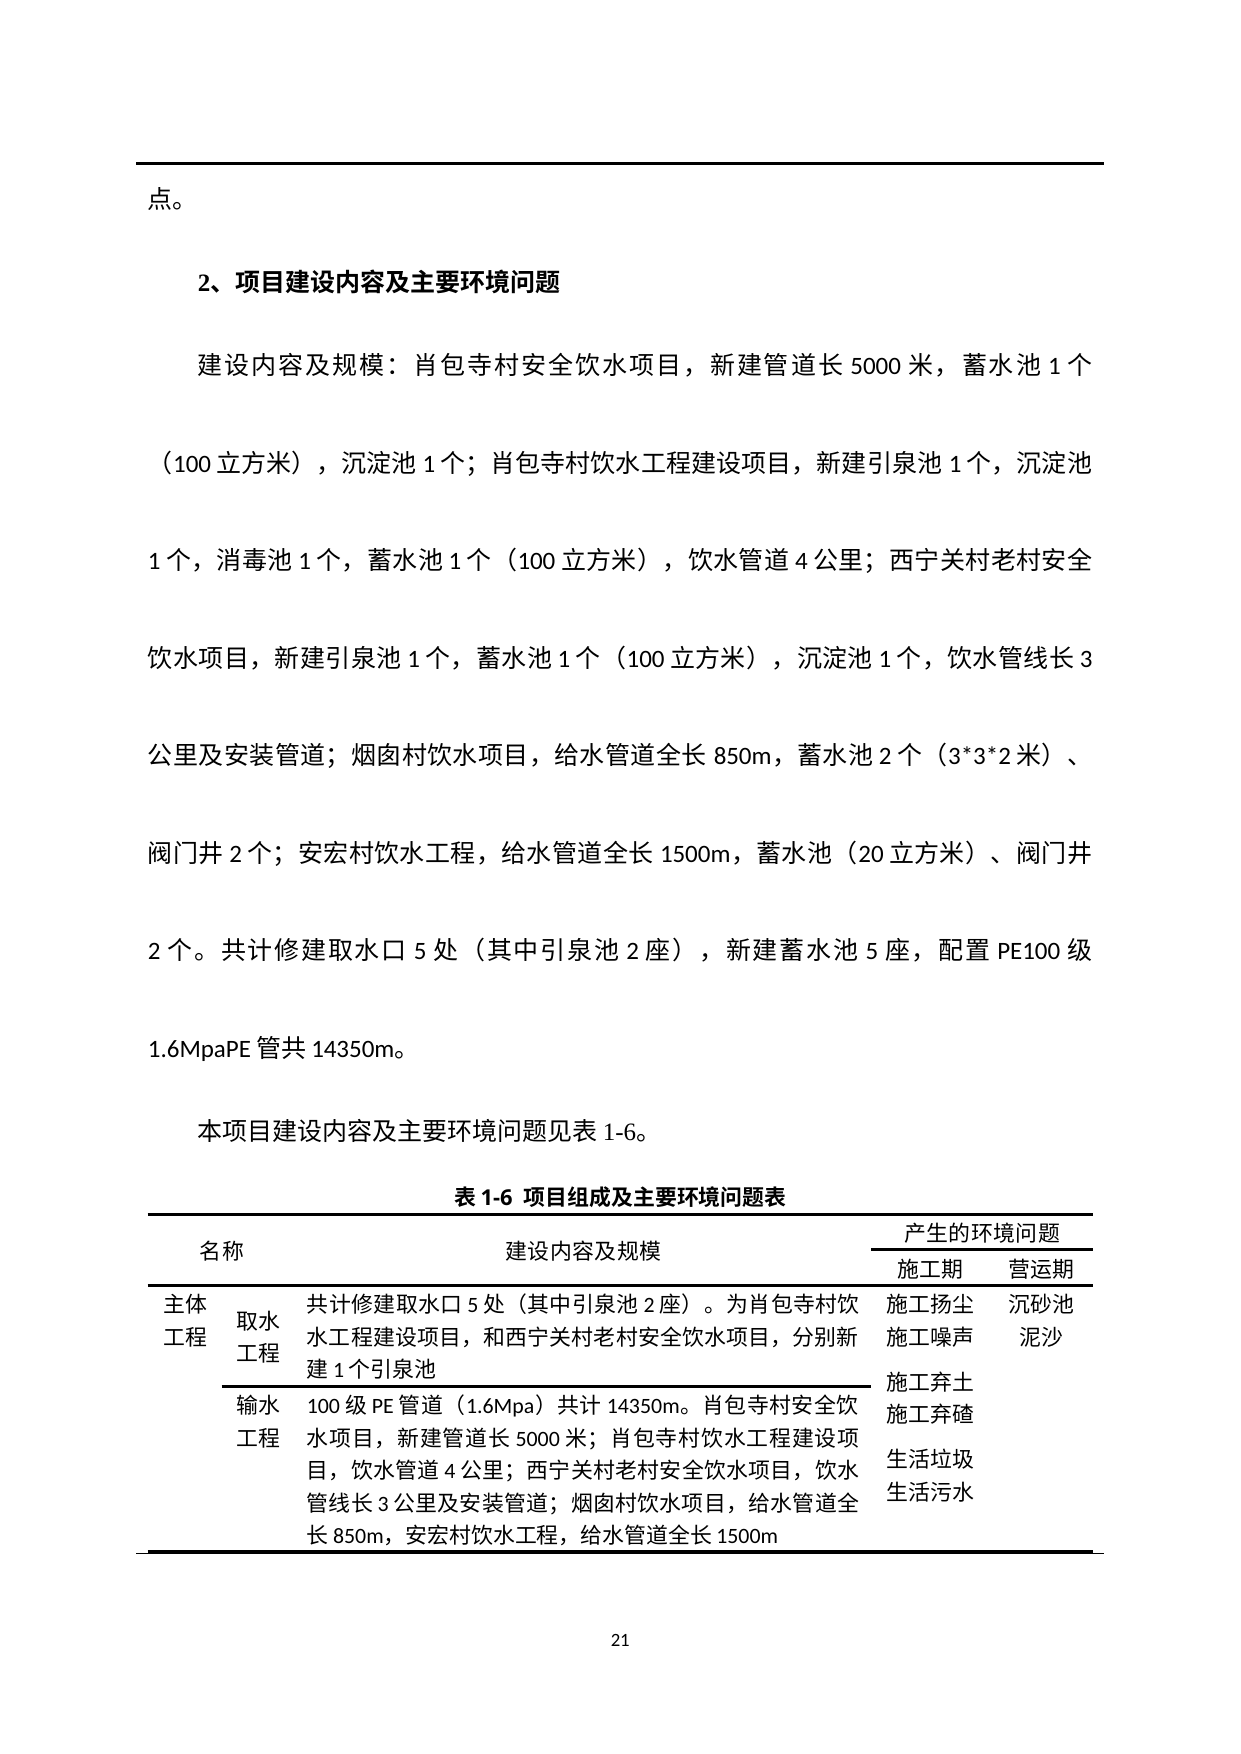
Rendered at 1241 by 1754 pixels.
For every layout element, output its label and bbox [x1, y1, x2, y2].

table_cell [136, 165, 1104, 1553]
